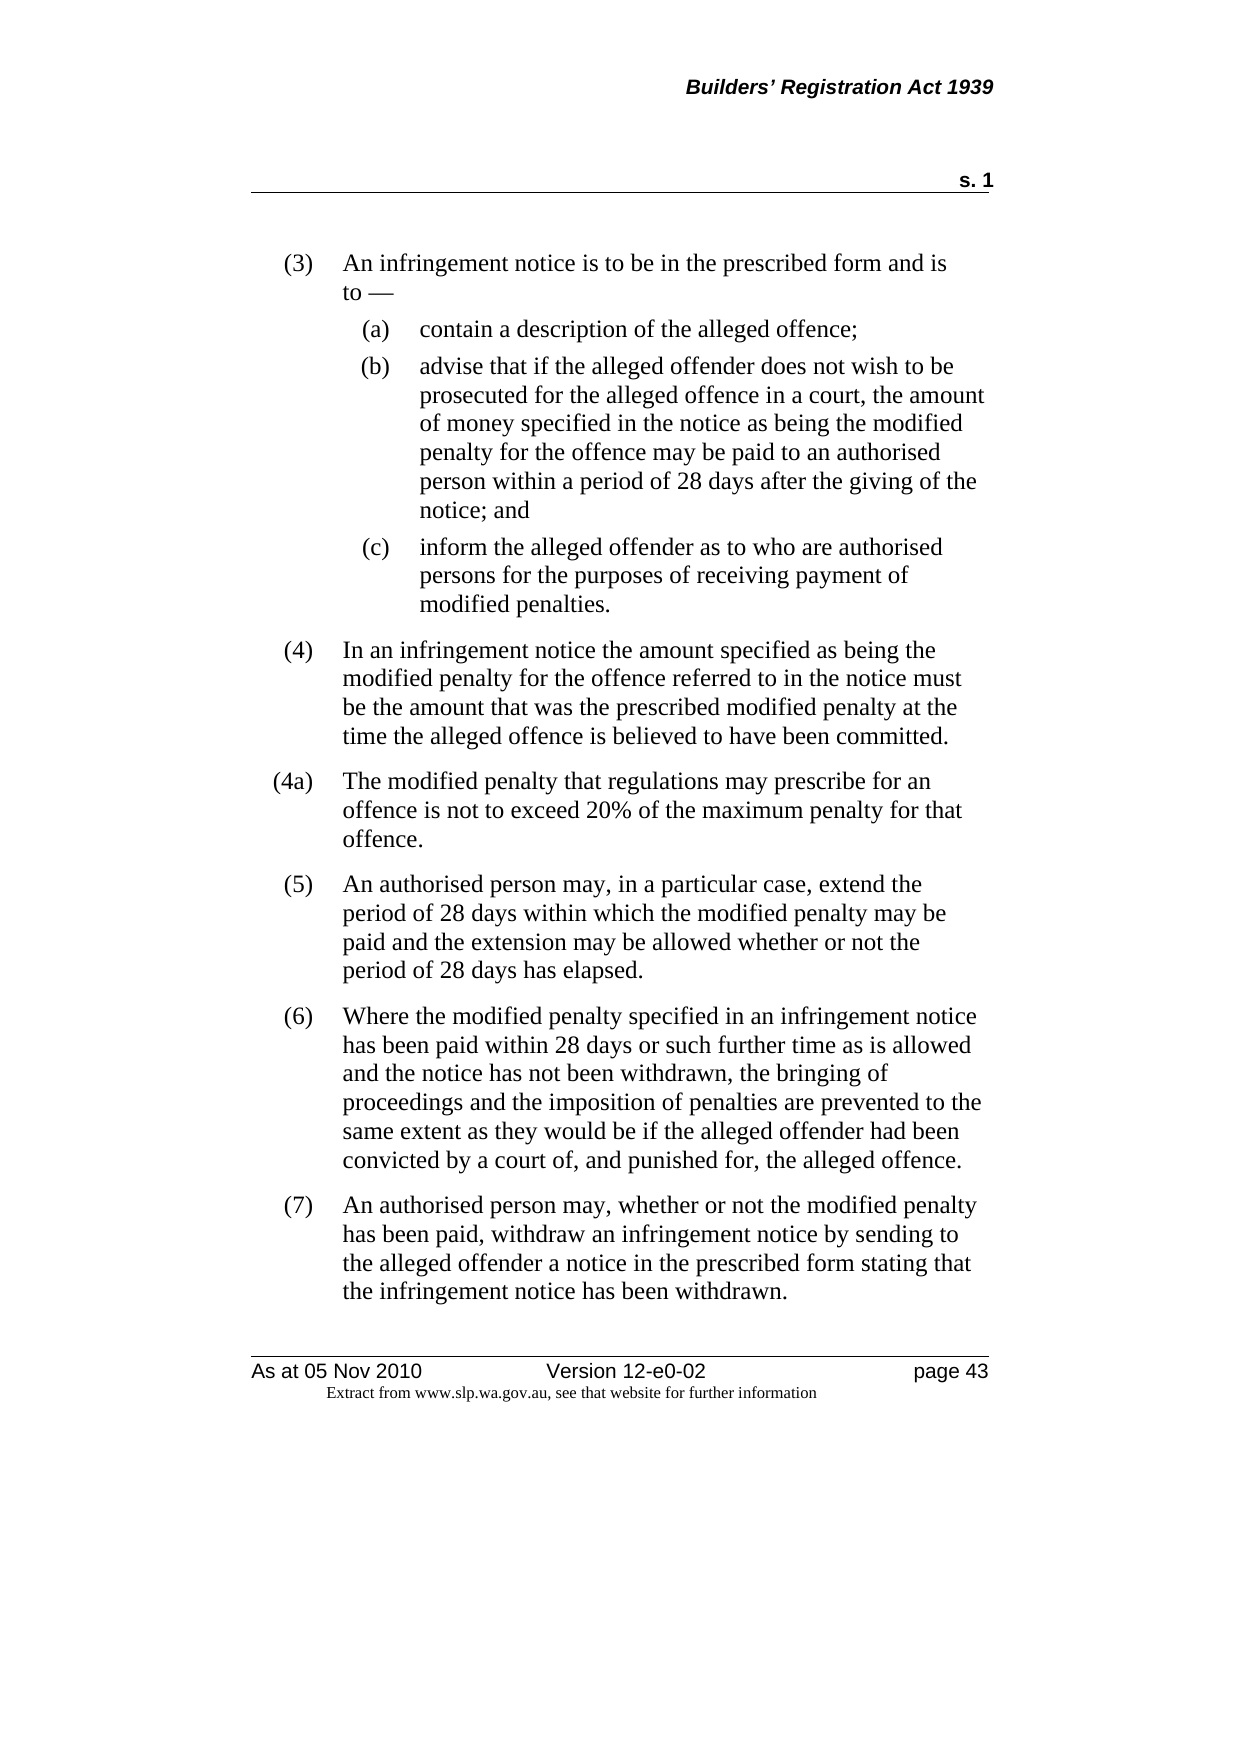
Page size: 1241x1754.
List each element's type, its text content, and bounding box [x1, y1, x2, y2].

text (3) An infringement notice is to be in the prescribed form and is to — [251, 248, 989, 306]
text (7) An authorised person may, whether or not the modified penalty has been paid, withdraw an infringement notice by sending to the alleged offender a notice in the prescribed form stating that the infringement notice has been withdrawn. [251, 1190, 989, 1305]
text (5) An authorised person may, in a particular case, extend the period of 28 days within which the modified penalty may be paid and the extension may be allowed whether or not the period of 28 days has elapsed. [251, 869, 989, 984]
text (c) inform the alleged offender as to who are authorised persons for the purposes of receiving payment of modified penalties. [251, 532, 989, 618]
text (b) advise that if the alleged offender does not wish to be prosecuted for the alleged offence in a court, the amount of money specified in the notice as being the modified penalty for the offence may be paid to an authorised person within a period of 28 days after the giving of the notice; and [251, 351, 989, 523]
text (4a) The modified penalty that regulations may prescribe for an offence is not to exceed 20% of the maximum penalty for that offence. [251, 766, 989, 853]
text (a) contain a description of the alleged offence; [251, 314, 989, 343]
text (4) In an infringement notice the amount specified as being the modified penalty for the offence referred to in the notice must be the amount that was the prescribed modified penalty at the time the alleged offence is believed to have been committed. [251, 635, 989, 750]
text (6) Where the modified penalty specified in an infringement notice has been paid within 28 days or such further time as is allowed and the notice has not been withdrawn, the bringing of proceedings and the imposition of penalties are prevented to the same extent as they would be if the alleged offender had been convicted by a court of, and punished for, the alleged offence. [251, 1001, 989, 1173]
